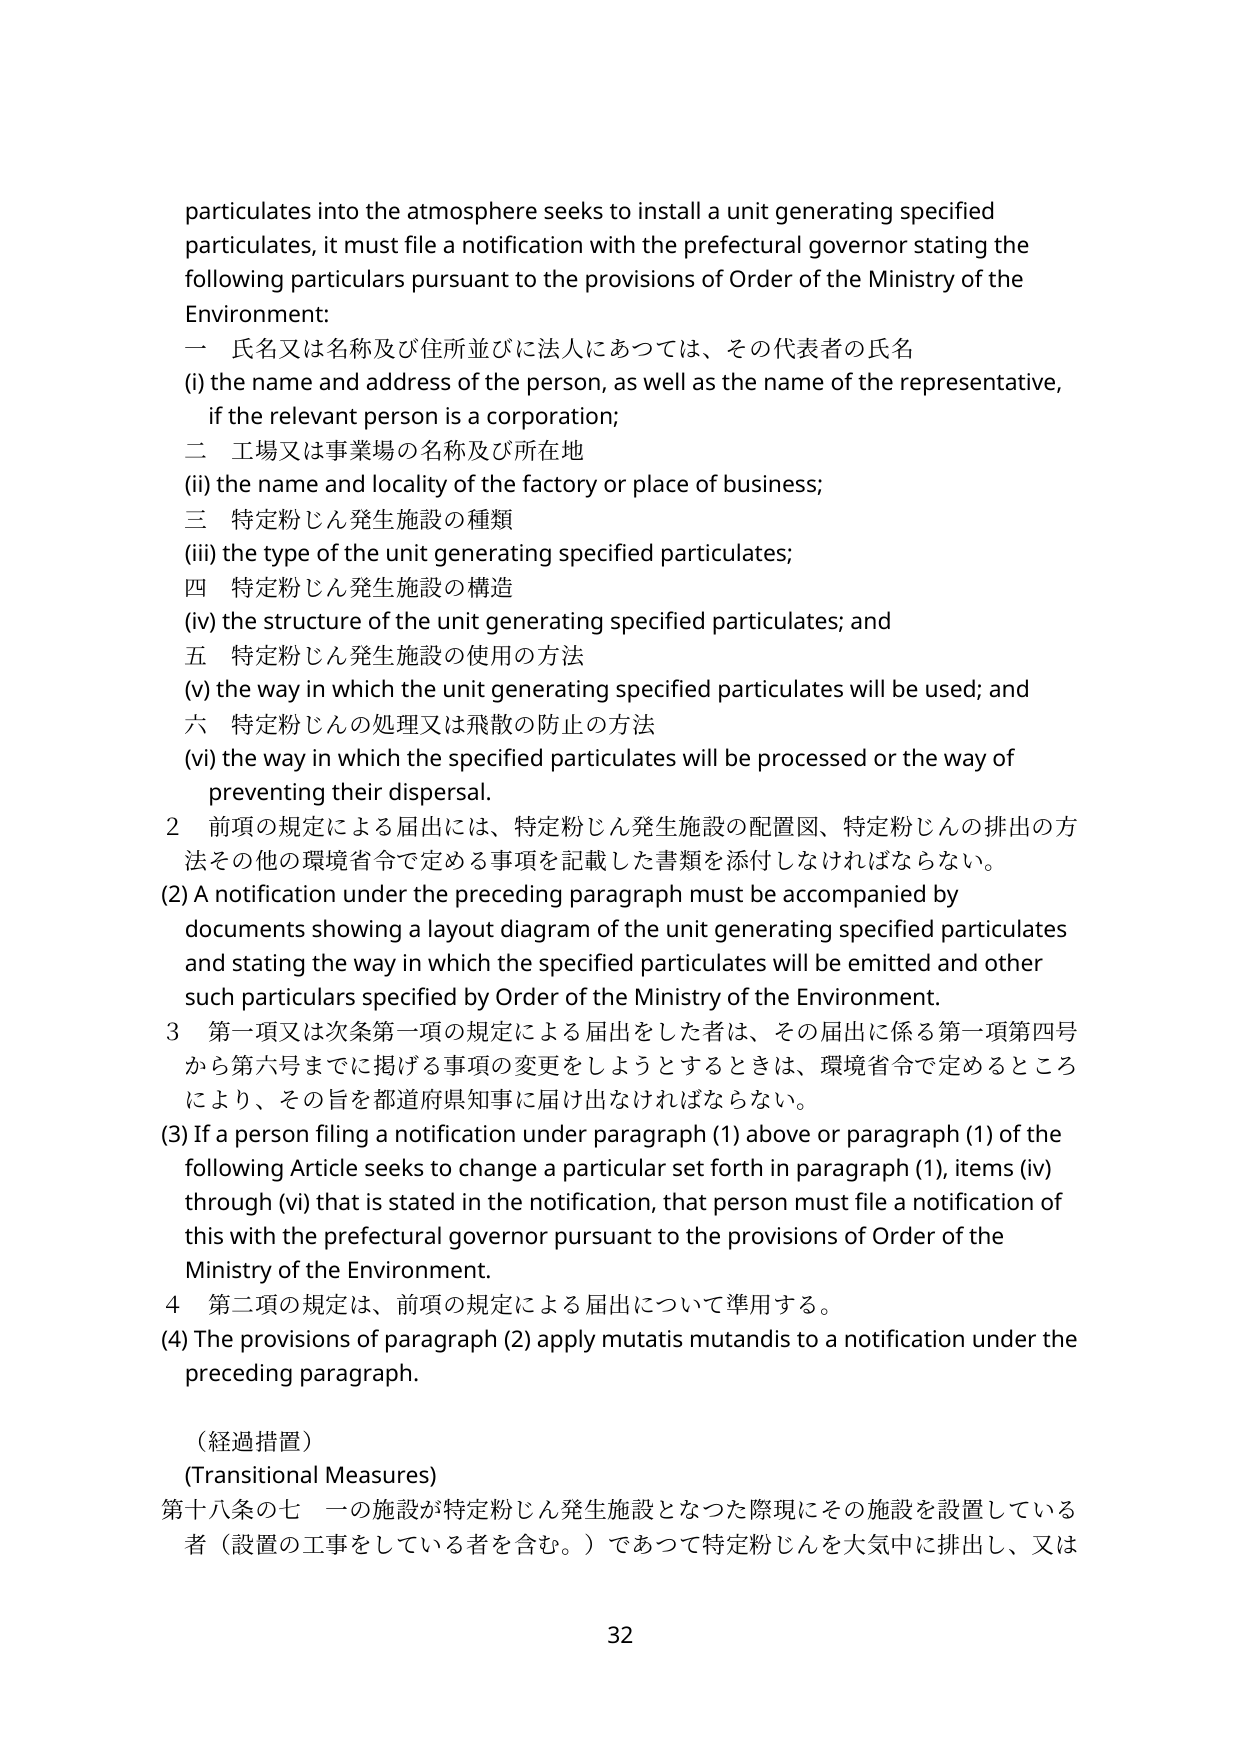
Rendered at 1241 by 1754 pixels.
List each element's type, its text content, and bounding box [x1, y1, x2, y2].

text (4) The provisions of paragraph (2) apply mutatis mutandis to a notification under the preceding paragraph. [161, 1321, 1079, 1389]
text (Transitional Measures) [184, 1458, 1079, 1492]
text ３ 第一項又は次条第一項の規定による届出をした者は、その届出に係る第一項第四号から第六号までに掲げる事項の変更をしようとするときは、環境省令で定めるところにより、その旨を都道府県知事に届け出なければならない。 [161, 1014, 1079, 1116]
text (2) A notification under the preceding paragraph must be accompanied by documents showing a layout diagram of the unit generating specified particulates and stating the way in which the specified particulates will be emitted and other such particulars specified by Order of the Ministry of the Environment. [161, 877, 1079, 1014]
text (i) the name and address of the person, as well as the name of the representative, if the relevant person is a corporation; [184, 364, 1079, 433]
text ２ 前項の規定による届出には、特定粉じん発生施設の配置図、特定粉じんの排出の方法その他の環境省令で定める事項を記載した書類を添付しなければならない。 [161, 809, 1079, 877]
text 六 特定粉じんの処理又は飛散の防止の方法 [184, 706, 1079, 740]
text (iii) the type of the unit generating specified particulates; [184, 535, 1079, 569]
text 四 特定粉じん発生施設の構造 [184, 569, 1079, 604]
text 一 氏名又は名称及び住所並びに法人にあつては、その代表者の氏名 [184, 330, 1079, 364]
text (ii) the name and locality of the factory or place of business; [184, 467, 1079, 501]
text 五 特定粉じん発生施設の使用の方法 [184, 638, 1079, 672]
text ４ 第二項の規定は、前項の規定による届出について準用する。 [161, 1287, 1079, 1321]
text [161, 194, 1079, 330]
text (3) If a person filing a notification under paragraph (1) above or paragraph (1) of the following Article seeks to change a particular set forth in paragraph (1), items (iv) through (vi) that is stated in the notification, that person must file a notification of this with the prefectural governor pursuant to the provisions of Order of the Ministry of the Environment. [161, 1116, 1079, 1287]
text 二 工場又は事業場の名称及び所在地 [184, 433, 1079, 467]
text 三 特定粉じん発生施設の種類 [184, 501, 1079, 535]
text (vi) the way in which the specified particulates will be processed or the way of preventing their dispersal. [184, 740, 1079, 809]
text (iv) the structure of the unit generating specified particulates; and [184, 604, 1079, 638]
text （経過措置） [184, 1424, 1079, 1458]
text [161, 1492, 1079, 1560]
text (v) the way in which the unit generating specified particulates will be used; and [184, 672, 1079, 706]
